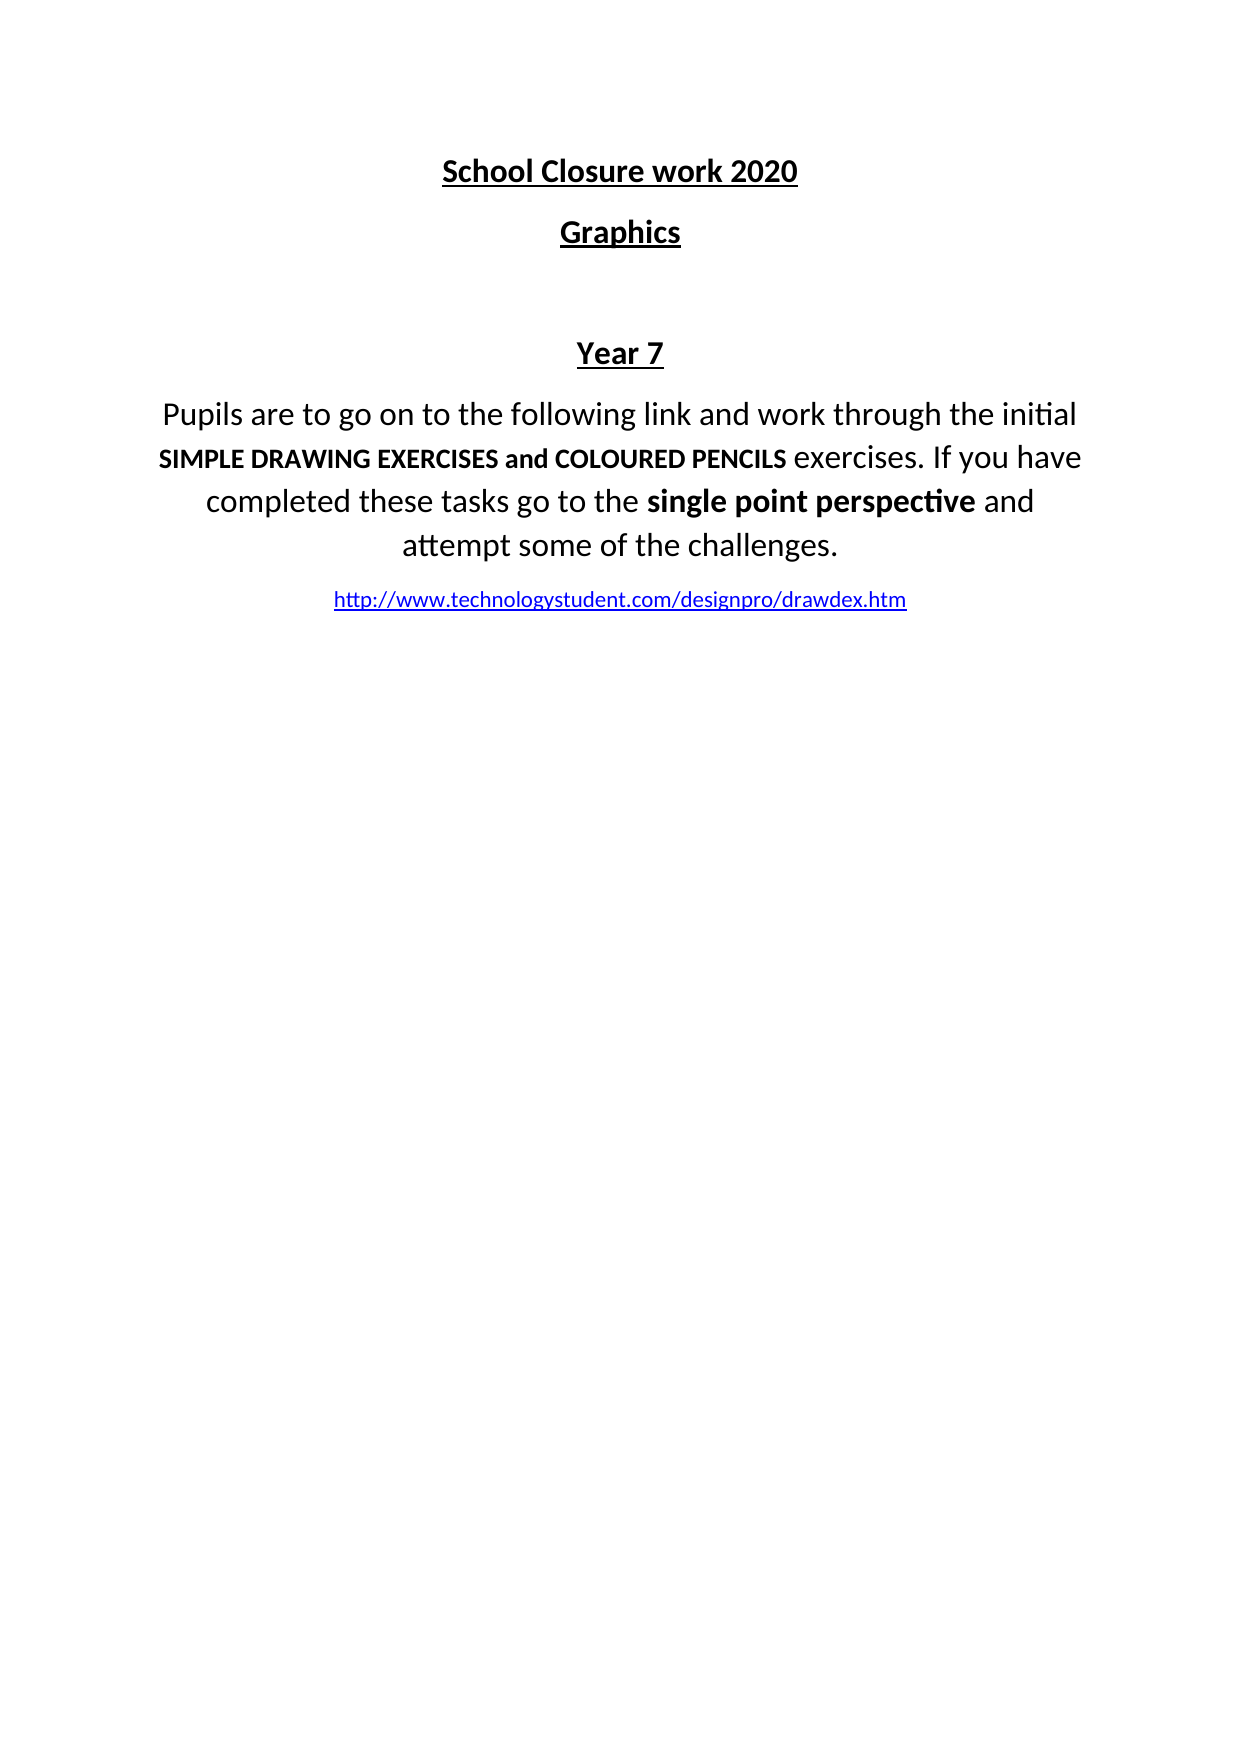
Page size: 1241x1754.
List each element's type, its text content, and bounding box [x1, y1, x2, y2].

text http://www.technologystudent.com/designpro/drawdex.htm [150, 585, 1090, 613]
text Graphics [150, 211, 1090, 251]
text Year 7 [150, 332, 1090, 373]
text School Closure work 2020 [150, 150, 1090, 191]
text Pupils are to go on to the following link and work through the initial SIMPLE DRAWING EXERCISES and COLOURED PENCILS exercises. If you have completed these tasks go to the single point perspective and attempt some of the challenges. [150, 392, 1090, 565]
